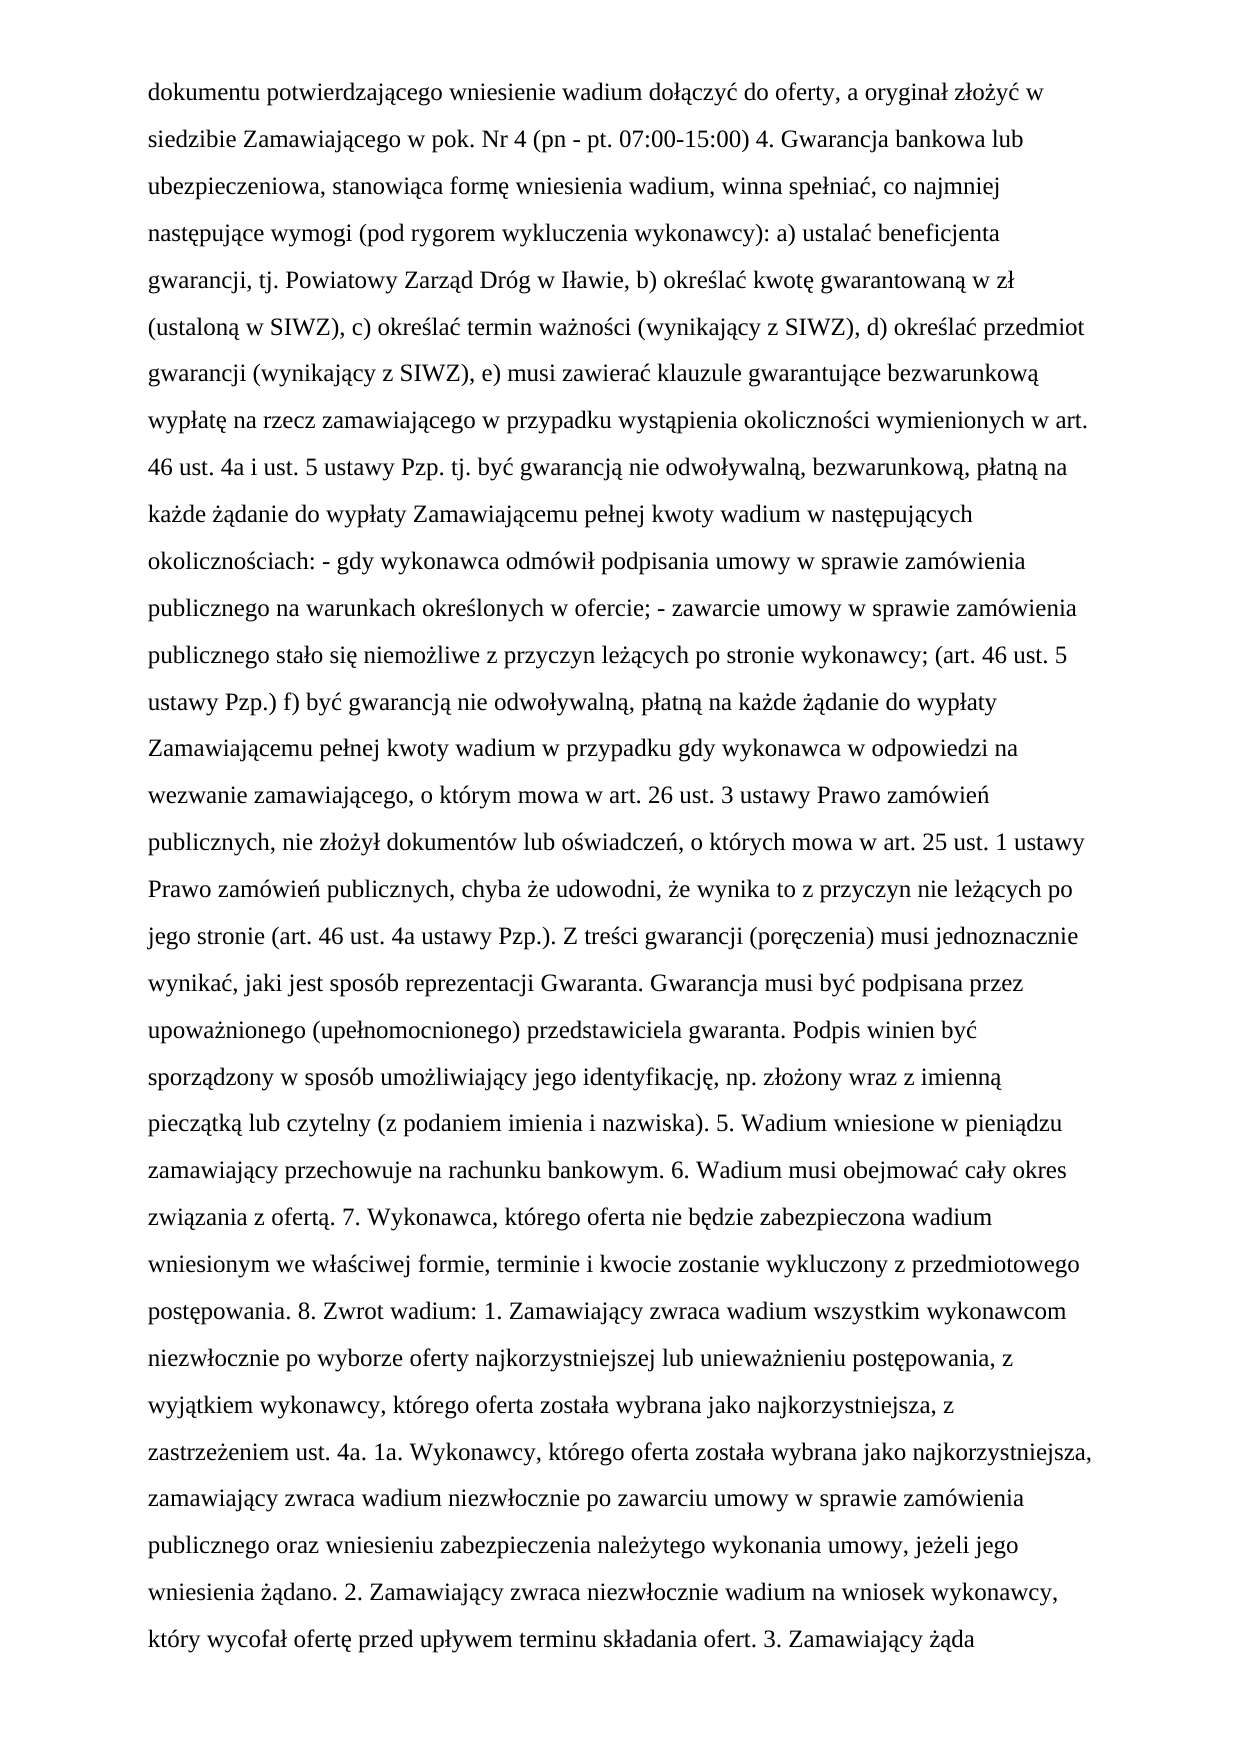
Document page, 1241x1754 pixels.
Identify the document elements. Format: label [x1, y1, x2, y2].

text [148, 59, 1093, 1653]
